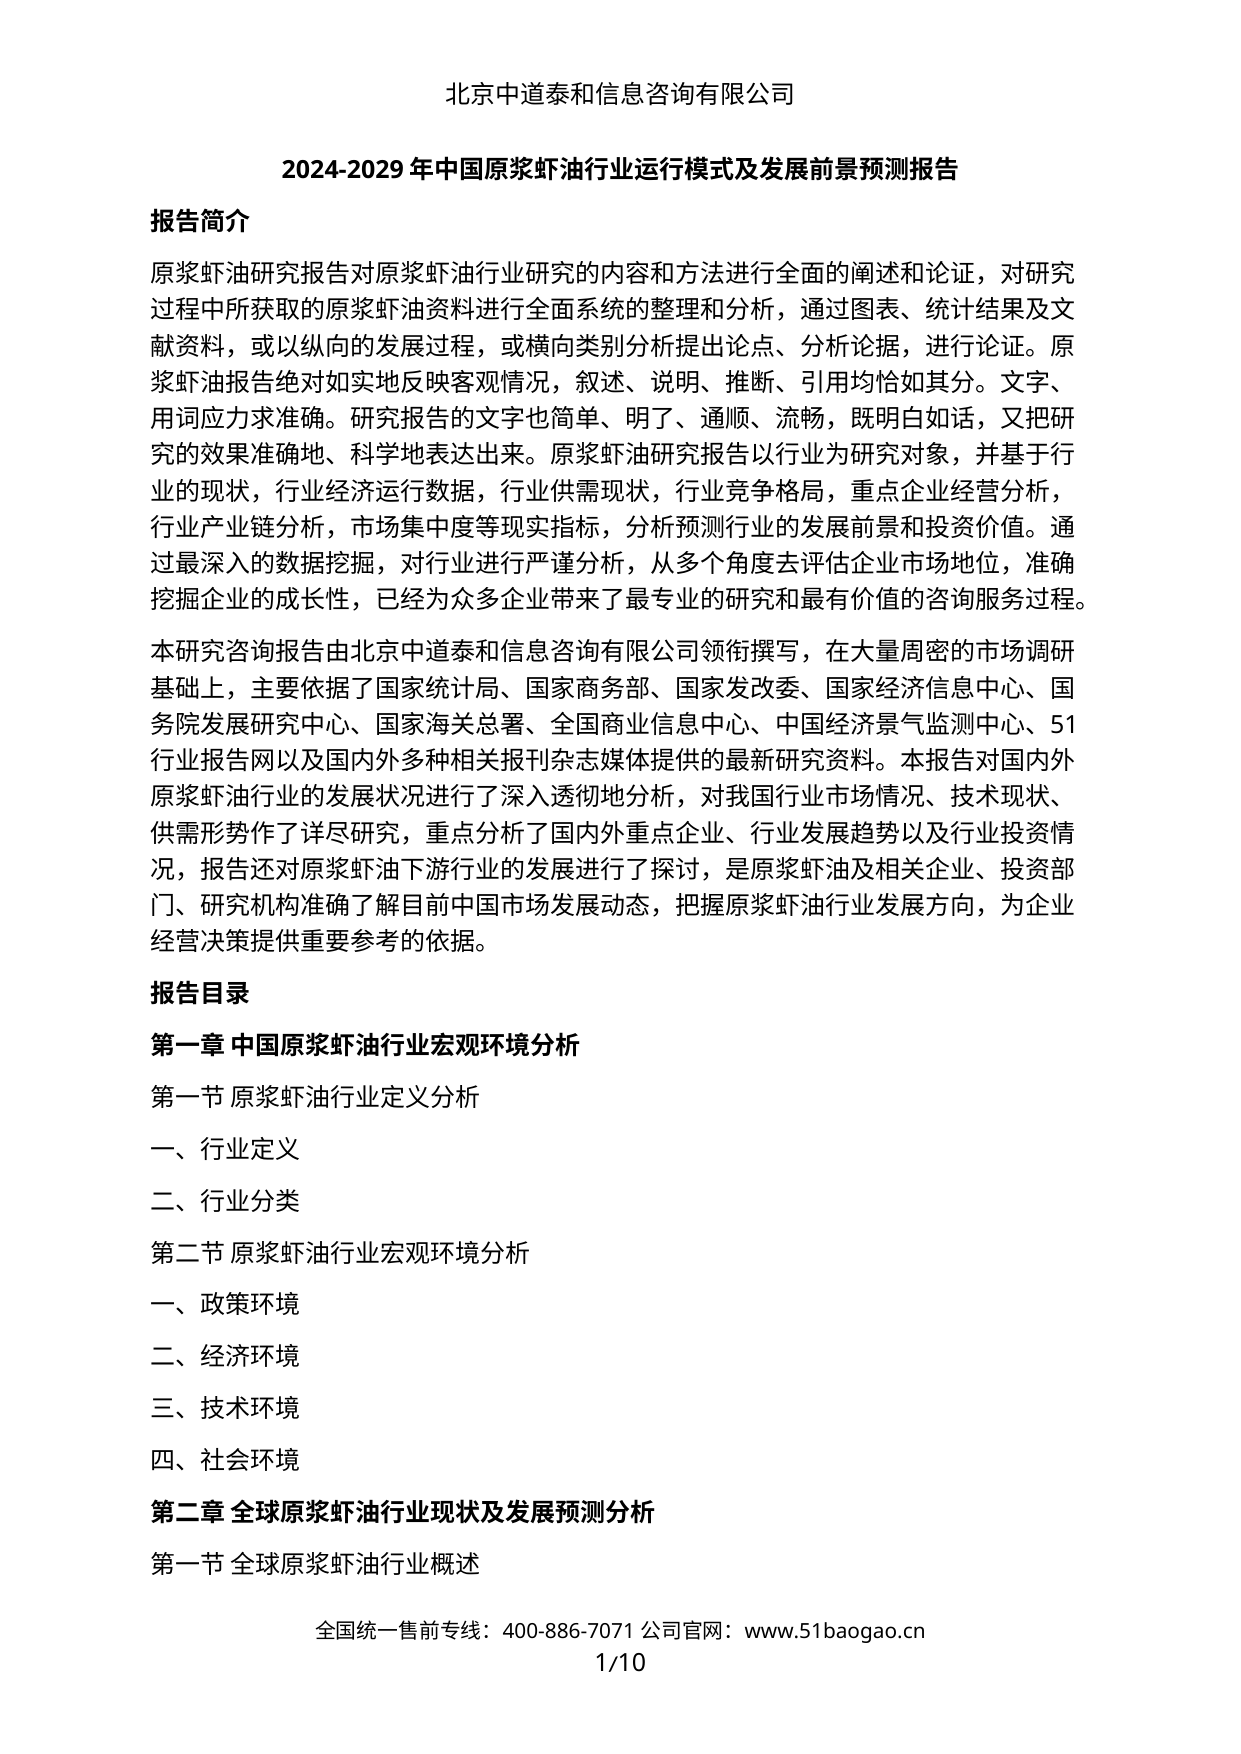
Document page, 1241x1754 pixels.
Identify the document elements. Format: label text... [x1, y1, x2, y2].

text 第一节 全球原浆虾油行业概述 [150, 1544, 1090, 1581]
text 本研究咨询报告由北京中道泰和信息咨询有限公司领衔撰写，在大量周密的市场调研基础上，主要依据了国家统计局、国家商务部、国家发改委、国家经济信息中心、国务院发展研究中心、国家海关总署、全国商业信息中心、中国经济景气监测中心、51行业报告网以及国内外多种相关报刊杂志媒体提供的最新研究资料。本报告对国内外原浆虾油行业的发展状况进行了深入透彻地分析，对我国行业市场情况、技术现状、供需形势作了详尽研究，重点分析了国内外重点企业、行业发展趋势以及行业投资情况，报告还对原浆虾油下游行业的发展进行了探讨，是原浆虾油及相关企业、投资部门、研究机构准确了解目前中国市场发展动态，把握原浆虾油行业发展方向，为企业经营决策提供重要参考的依据。 [150, 632, 1090, 958]
text 三、技术环境 [150, 1389, 1090, 1425]
text 第一节 原浆虾油行业定义分析 [150, 1077, 1090, 1114]
text 报告目录 [150, 974, 1090, 1010]
text 二、经济环境 [150, 1337, 1090, 1373]
text 报告简介 [150, 202, 1090, 238]
text 2024-2029年中国原浆虾油行业运行模式及发展前景预测报告 [150, 150, 1090, 186]
text 第二节 原浆虾油行业宏观环境分析 [150, 1233, 1090, 1269]
text 原浆虾油研究报告对原浆虾油行业研究的内容和方法进行全面的阐述和论证，对研究过程中所获取的原浆虾油资料进行全面系统的整理和分析，通过图表、统计结果及文献资料，或以纵向的发展过程，或横向类别分析提出论点、分析论据，进行论证。原浆虾油报告绝对如实地反映客观情况，叙述、说明、推断、引用均恰如其分。文字、用词应力求准确。研究报告的文字也简单、明了、通顺、流畅，既明白如话，又把研究的效果准确地、科学地表达出来。原浆虾油研究报告以行业为研究对象，并基于行业的现状，行业经济运行数据，行业供需现状，行业竞争格局，重点企业经营分析，行业产业链分析，市场集中度等现实指标，分析预测行业的发展前景和投资价值。通过最深入的数据挖掘，对行业进行严谨分析，从多个角度去评估企业市场地位，准确挖掘企业的成长性，已经为众多企业带来了最专业的研究和最有价值的咨询服务过程。 [150, 254, 1090, 616]
text 二、行业分类 [150, 1181, 1090, 1217]
text 第一章 中国原浆虾油行业宏观环境分析 [150, 1026, 1090, 1062]
text 一、行业定义 [150, 1129, 1090, 1166]
text 一、政策环境 [150, 1285, 1090, 1321]
text 第二章 全球原浆虾油行业现状及发展预测分析 [150, 1492, 1090, 1529]
text 四、社会环境 [150, 1441, 1090, 1477]
